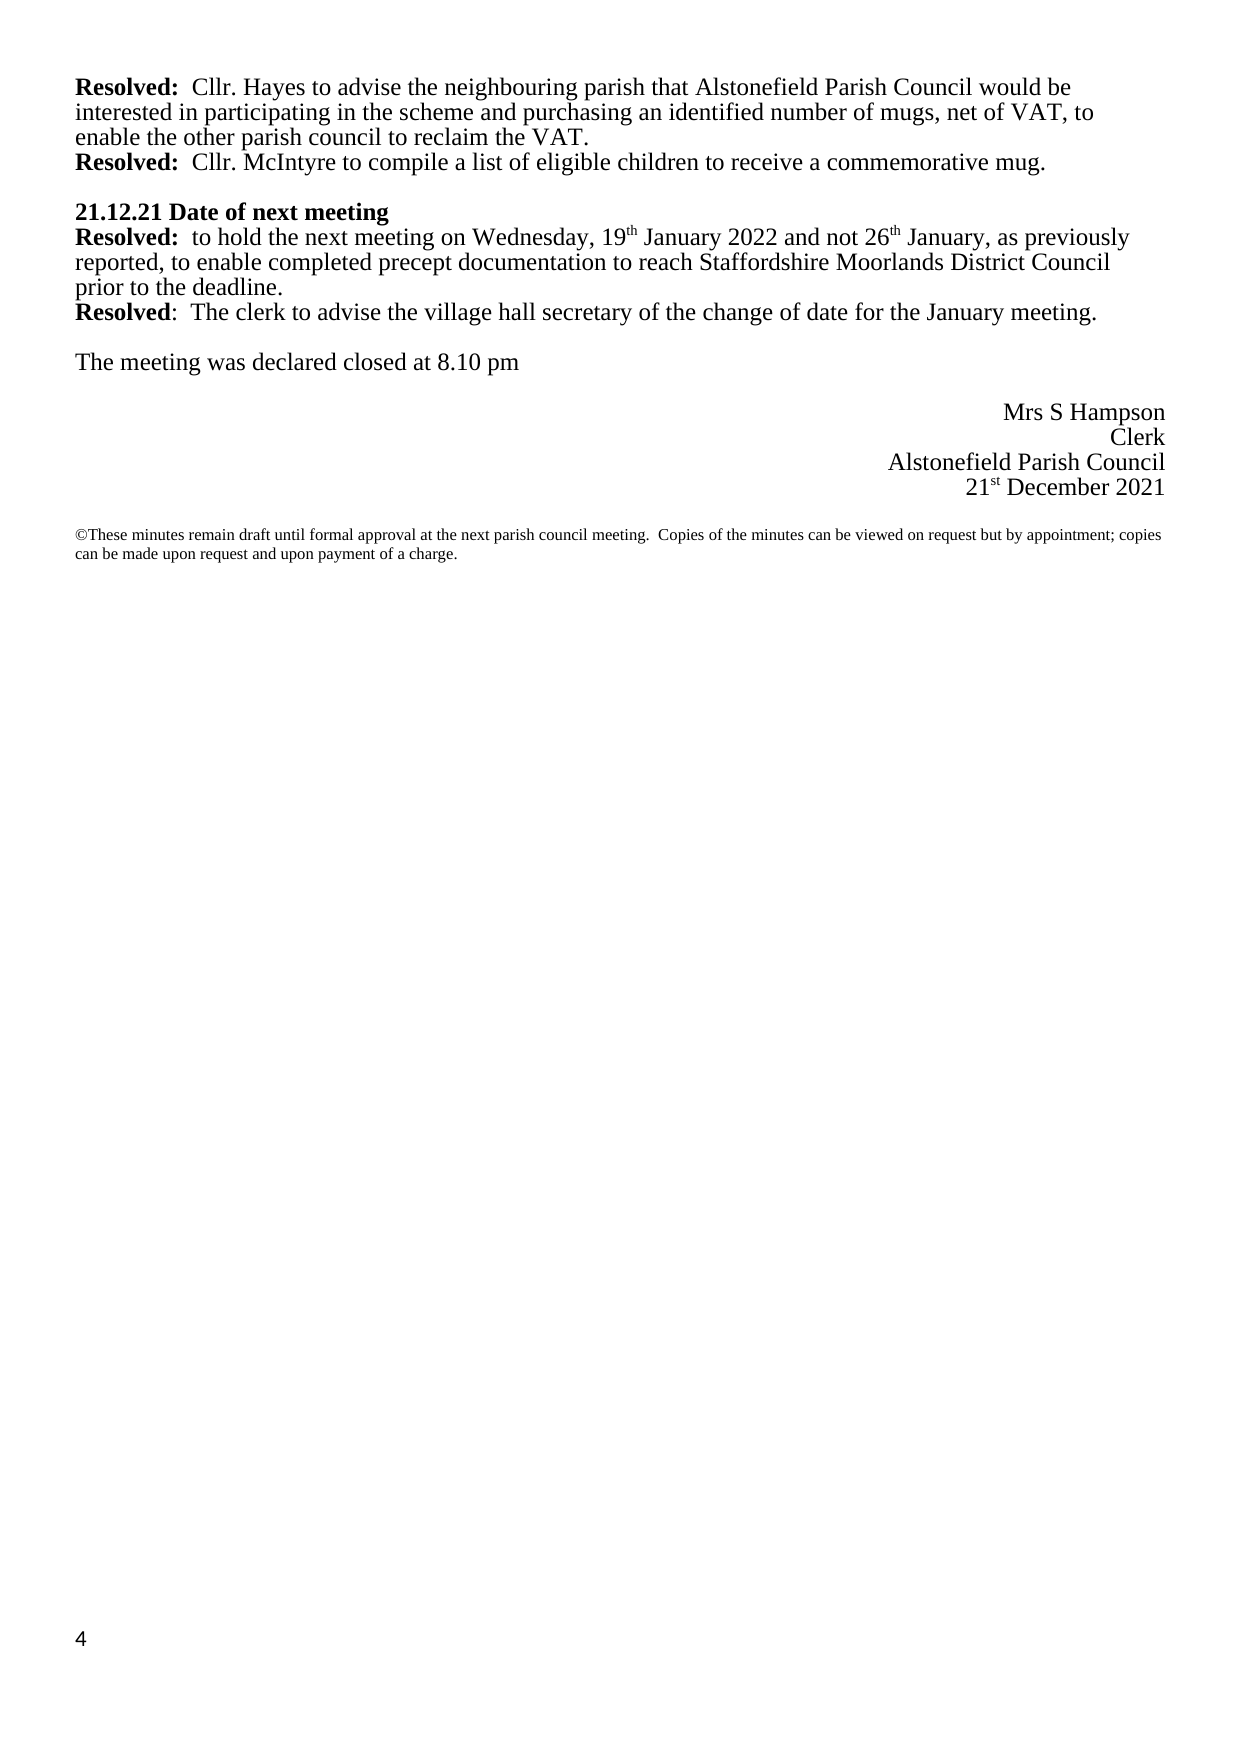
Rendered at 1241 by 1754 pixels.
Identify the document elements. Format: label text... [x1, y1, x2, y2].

text Resolved: Cllr. McIntyre to compile a list of eligible children to receive a commemorative mug. [75, 150, 1165, 175]
text Resolved: The clerk to advise the village hall secretary of the change of date for the January meeting. [75, 300, 1165, 325]
text The meeting was declared closed at 8.10 pm [75, 350, 1165, 375]
text 21st December 2021 [75, 475, 1165, 500]
text Mrs S Hampson [75, 400, 1165, 425]
text Alstonefield Parish Council [75, 450, 1165, 475]
text Resolved: Cllr. Hayes to advise the neighbouring parish that Alstonefield Parish Council would be interested in participating in the scheme and purchasing an identified number of mugs, net of VAT, to enable the other parish council to reclaim the VAT. [75, 75, 1165, 150]
text 21.12.21 Date of next meeting [75, 200, 1165, 225]
text ©These minutes remain draft until formal approval at the next parish council meeting. Copies of the minutes can be viewed on request but by appointment; copies can be made upon request and upon payment of a charge. [75, 525, 1165, 563]
text Resolved: to hold the next meeting on Wednesday, 19th January 2022 and not 26th January, as previously reported, to enable completed precept documentation to reach Staffordshire Moorlands District Council prior to the deadline. [75, 225, 1165, 300]
text Clerk [75, 425, 1165, 450]
